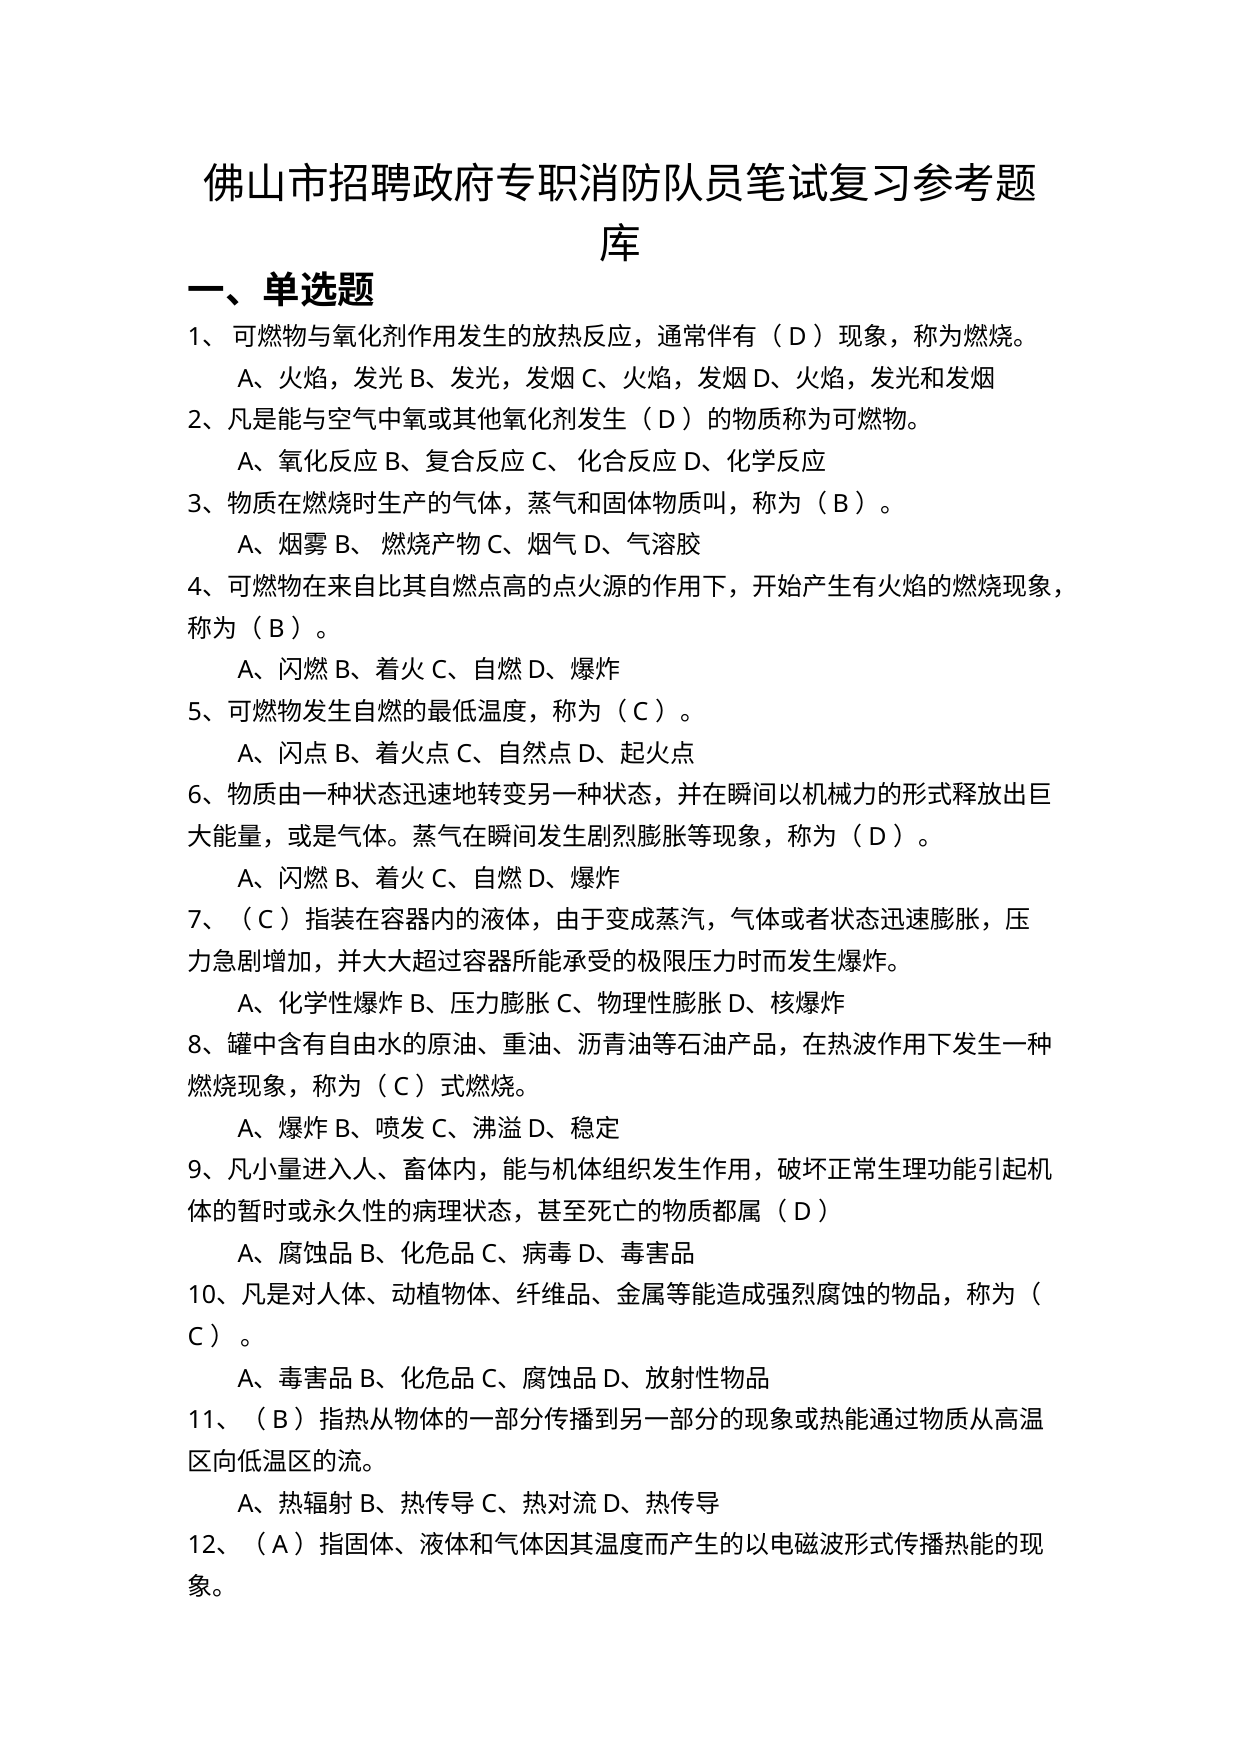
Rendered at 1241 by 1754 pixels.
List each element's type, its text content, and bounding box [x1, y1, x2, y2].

text A、氧化反应 B、复合反应 C、 化合反应 D、化学反应 [187, 437, 1053, 479]
text 佛山市招聘政府专职消防队员笔试复习参考题库 [187, 150, 1053, 271]
text 10、凡是对人体、动植物体、纤维品、金属等能造成强烈腐蚀的物品，称为（ C ） 。 [187, 1271, 1053, 1354]
text A、热辐射 B、热传导 C、热对流 D、热传导 [187, 1479, 1053, 1521]
text 2、凡是能与空气中氧或其他氧化剂发生（ D ）的物质称为可燃物。 [187, 396, 1053, 437]
text 11、（ B ）指热从物体的一部分传播到另一部分的现象或热能通过物质从高温区向低温区的流。 [187, 1396, 1053, 1479]
text A、闪点 B、着火点 C、自然点 D、起火点 [187, 729, 1053, 771]
text 6、物质由一种状态迅速地转变另一种状态，并在瞬间以机械力的形式释放出巨大能量，或是气体。蒸气在瞬间发生剧烈膨胀等现象，称为（ D ）。 [187, 771, 1053, 854]
text A、烟雾 B、 燃烧产物 C、烟气 D、气溶胶 [187, 521, 1053, 562]
text 1、 可燃物与氧化剂作用发生的放热反应，通常伴有（ D ）现象，称为燃烧。 [187, 312, 1053, 354]
text 一、单选题 [187, 271, 1053, 312]
text A、火焰，发光 B、发光，发烟 C、火焰，发烟 D、火焰，发光和发烟 [187, 354, 1053, 396]
text 4、可燃物在来自比其自燃点高的点火源的作用下，开始产生有火焰的燃烧现象，称为（ B ）。 [187, 562, 1053, 646]
text A、闪燃 B、着火 C、自燃 D、爆炸 [187, 646, 1053, 687]
text A、爆炸 B、喷发 C、沸溢 D、稳定 [187, 1104, 1053, 1146]
text 9、凡小量进入人、畜体内，能与机体组织发生作用，破坏正常生理功能引起机体的暂时或永久性的病理状态，甚至死亡的物质都属（ D ） [187, 1146, 1053, 1229]
text 7、（ C ）指装在容器内的液体，由于变成蒸汽，气体或者状态迅速膨胀，压力急剧增加，并大大超过容器所能承受的极限压力时而发生爆炸。 [187, 896, 1053, 979]
text A、腐蚀品 B、化危品 C、病毒 D、毒害品 [187, 1229, 1053, 1271]
text A、闪燃 B、着火 C、自燃 D、爆炸 [187, 854, 1053, 896]
text 12、（ A ）指固体、液体和气体因其温度而产生的以电磁波形式传播热能的现象。 [187, 1521, 1053, 1604]
text A、毒害品 B、化危品 C、腐蚀品 D、放射性物品 [187, 1354, 1053, 1396]
text 5、可燃物发生自燃的最低温度，称为（ C ）。 [187, 687, 1053, 729]
text 3、物质在燃烧时生产的气体，蒸气和固体物质叫，称为（ B ）。 [187, 479, 1053, 521]
text A、化学性爆炸 B、压力膨胀 C、物理性膨胀 D、核爆炸 [187, 979, 1053, 1021]
text 8、罐中含有自由水的原油、重油、沥青油等石油产品，在热波作用下发生一种燃烧现象，称为（ C ）式燃烧。 [187, 1021, 1053, 1104]
